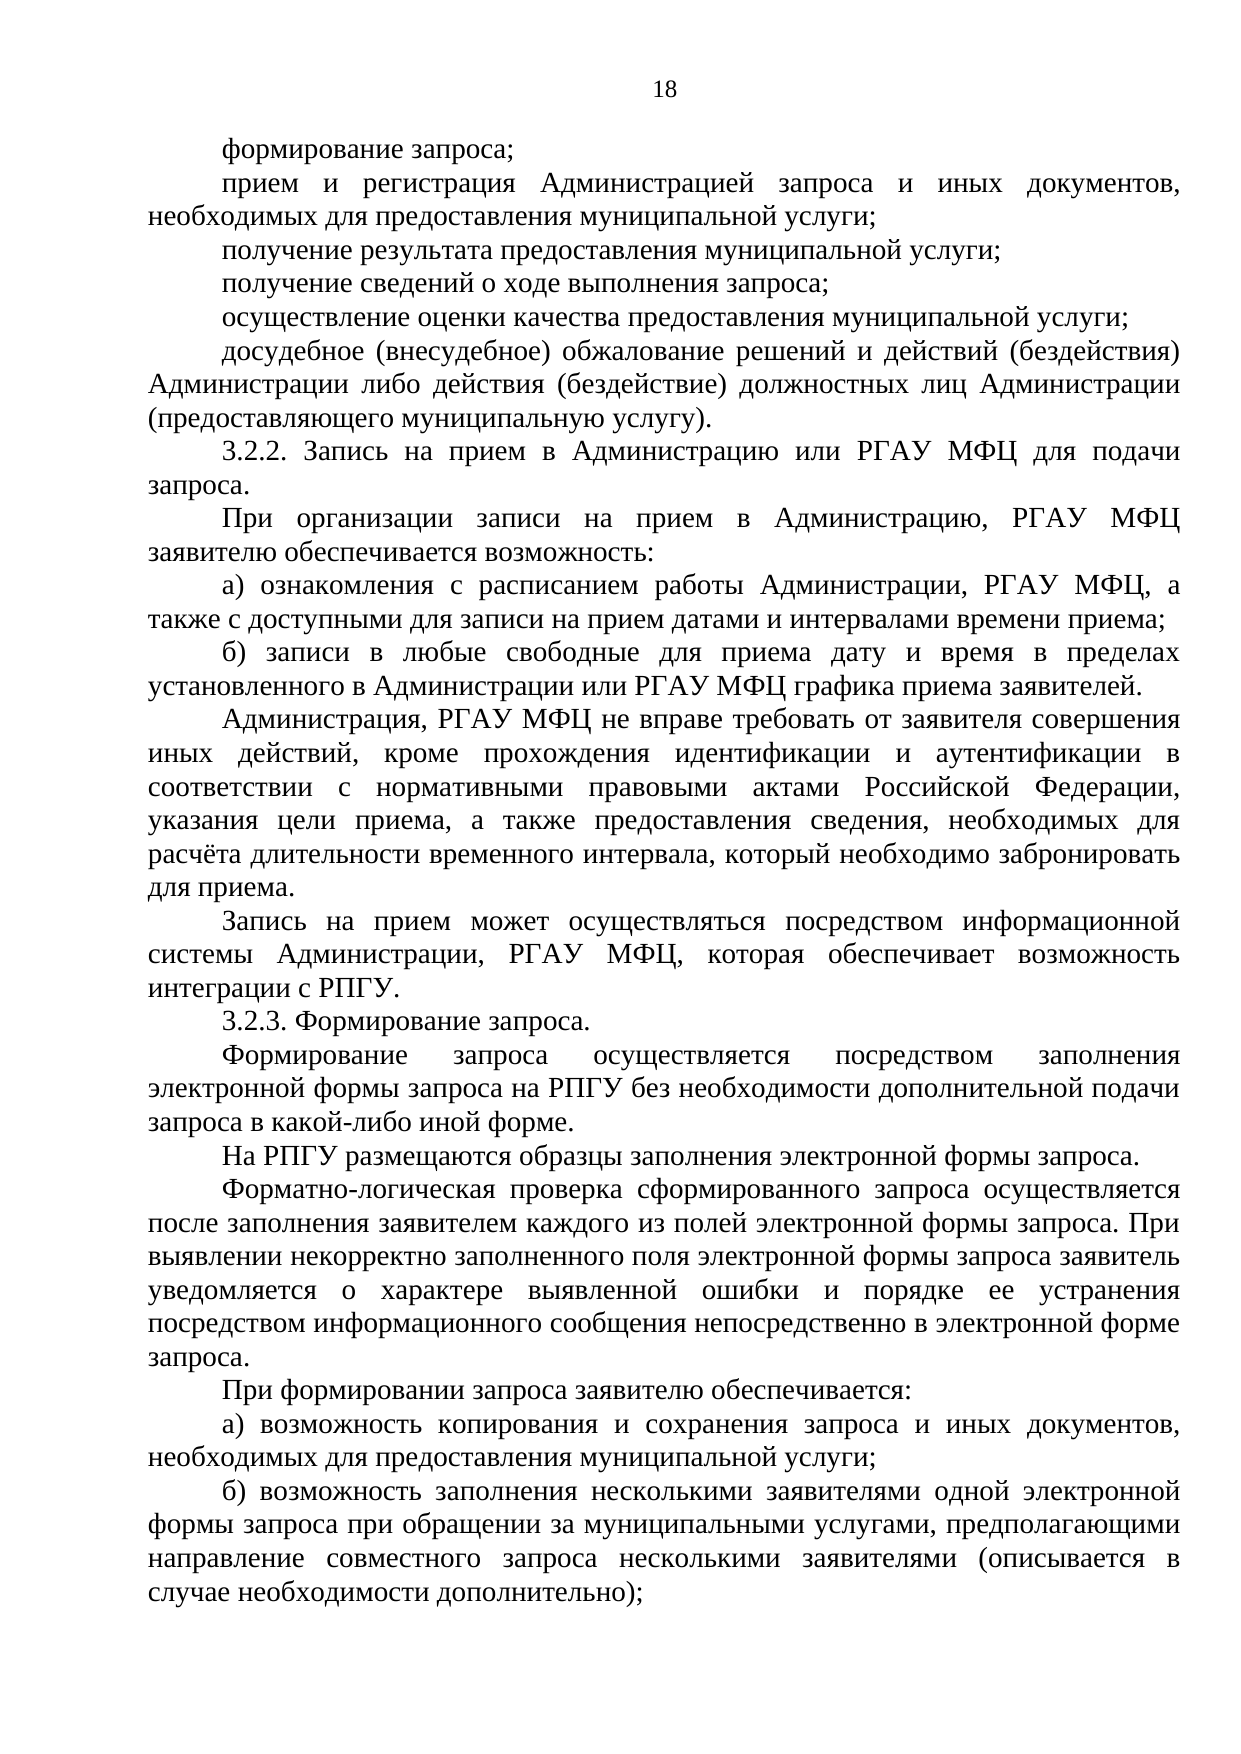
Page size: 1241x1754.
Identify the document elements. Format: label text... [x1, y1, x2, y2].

text 3.2.2. Запись на прием в Администрацию или РГАУ МФЦ для подачи запроса. [148, 433, 1181, 500]
text прием и регистрация Администрацией запроса и иных документов, необходимых для предоставления муниципальной услуги; [148, 165, 1181, 232]
text получение сведений о ходе выполнения запроса; [148, 266, 1181, 299]
text б) возможность заполнения несколькими заявителями одной электронной формы запроса при обращении за муниципальными услугами, предполагающими направление совместного запроса несколькими заявителями (описывается в случае необходимости дополнительно); [148, 1473, 1181, 1607]
text Администрация, РГАУ МФЦ не вправе требовать от заявителя совершения иных действий, кроме прохождения идентификации и аутентификации в соответствии с нормативными правовыми актами Российской Федерации, указания цели приема, а также предоставления сведения, необходимых для расчёта длительности временного интервала, который необходимо забронировать для приема. [148, 702, 1181, 903]
text а) возможность копирования и сохранения запроса и иных документов, необходимых для предоставления муниципальной услуги; [148, 1406, 1181, 1473]
text Запись на прием может осуществляться посредством информационной системы Администрации, РГАУ МФЦ, которая обеспечивает возможность интеграции с РПГУ. [148, 903, 1181, 1003]
text Формирование запроса осуществляется посредством заполнения электронной формы запроса на РПГУ без необходимости дополнительной подачи запроса в какой-либо иной форме. [148, 1037, 1181, 1138]
text а) ознакомления с расписанием работы Администрации, РГАУ МФЦ, а также с доступными для записи на прием датами и интервалами времени приема; [148, 567, 1181, 634]
text На РПГУ размещаются образцы заполнения электронной формы запроса. [148, 1138, 1181, 1171]
text досудебное (внесудебное) обжалование решений и действий (бездействия) Администрации либо действия (бездействие) должностных лиц Администрации (предоставляющего муниципальную услугу). [148, 333, 1181, 433]
text При организации записи на прием в Администрацию, РГАУ МФЦ заявителю обеспечивается возможность: [148, 500, 1181, 567]
text Форматно-логическая проверка сформированного запроса осуществляется после заполнения заявителем каждого из полей электронной формы запроса. При выявлении некорректно заполненного поля электронной формы запроса заявитель уведомляется о характере выявленной ошибки и порядке ее устранения посредством информационного сообщения непосредственно в электронной форме запроса. [148, 1171, 1181, 1372]
text формирование запроса; [148, 131, 1181, 165]
text получение результата предоставления муниципальной услуги; [148, 232, 1181, 266]
text б) записи в любые свободные для приема дату и время в пределах установленного в Администрации или РГАУ МФЦ графика приема заявителей. [148, 634, 1181, 702]
text осуществление оценки качества предоставления муниципальной услуги; [148, 299, 1181, 333]
text 3.2.3. Формирование запроса. [148, 1003, 1181, 1037]
text При формировании запроса заявителю обеспечивается: [148, 1372, 1181, 1406]
